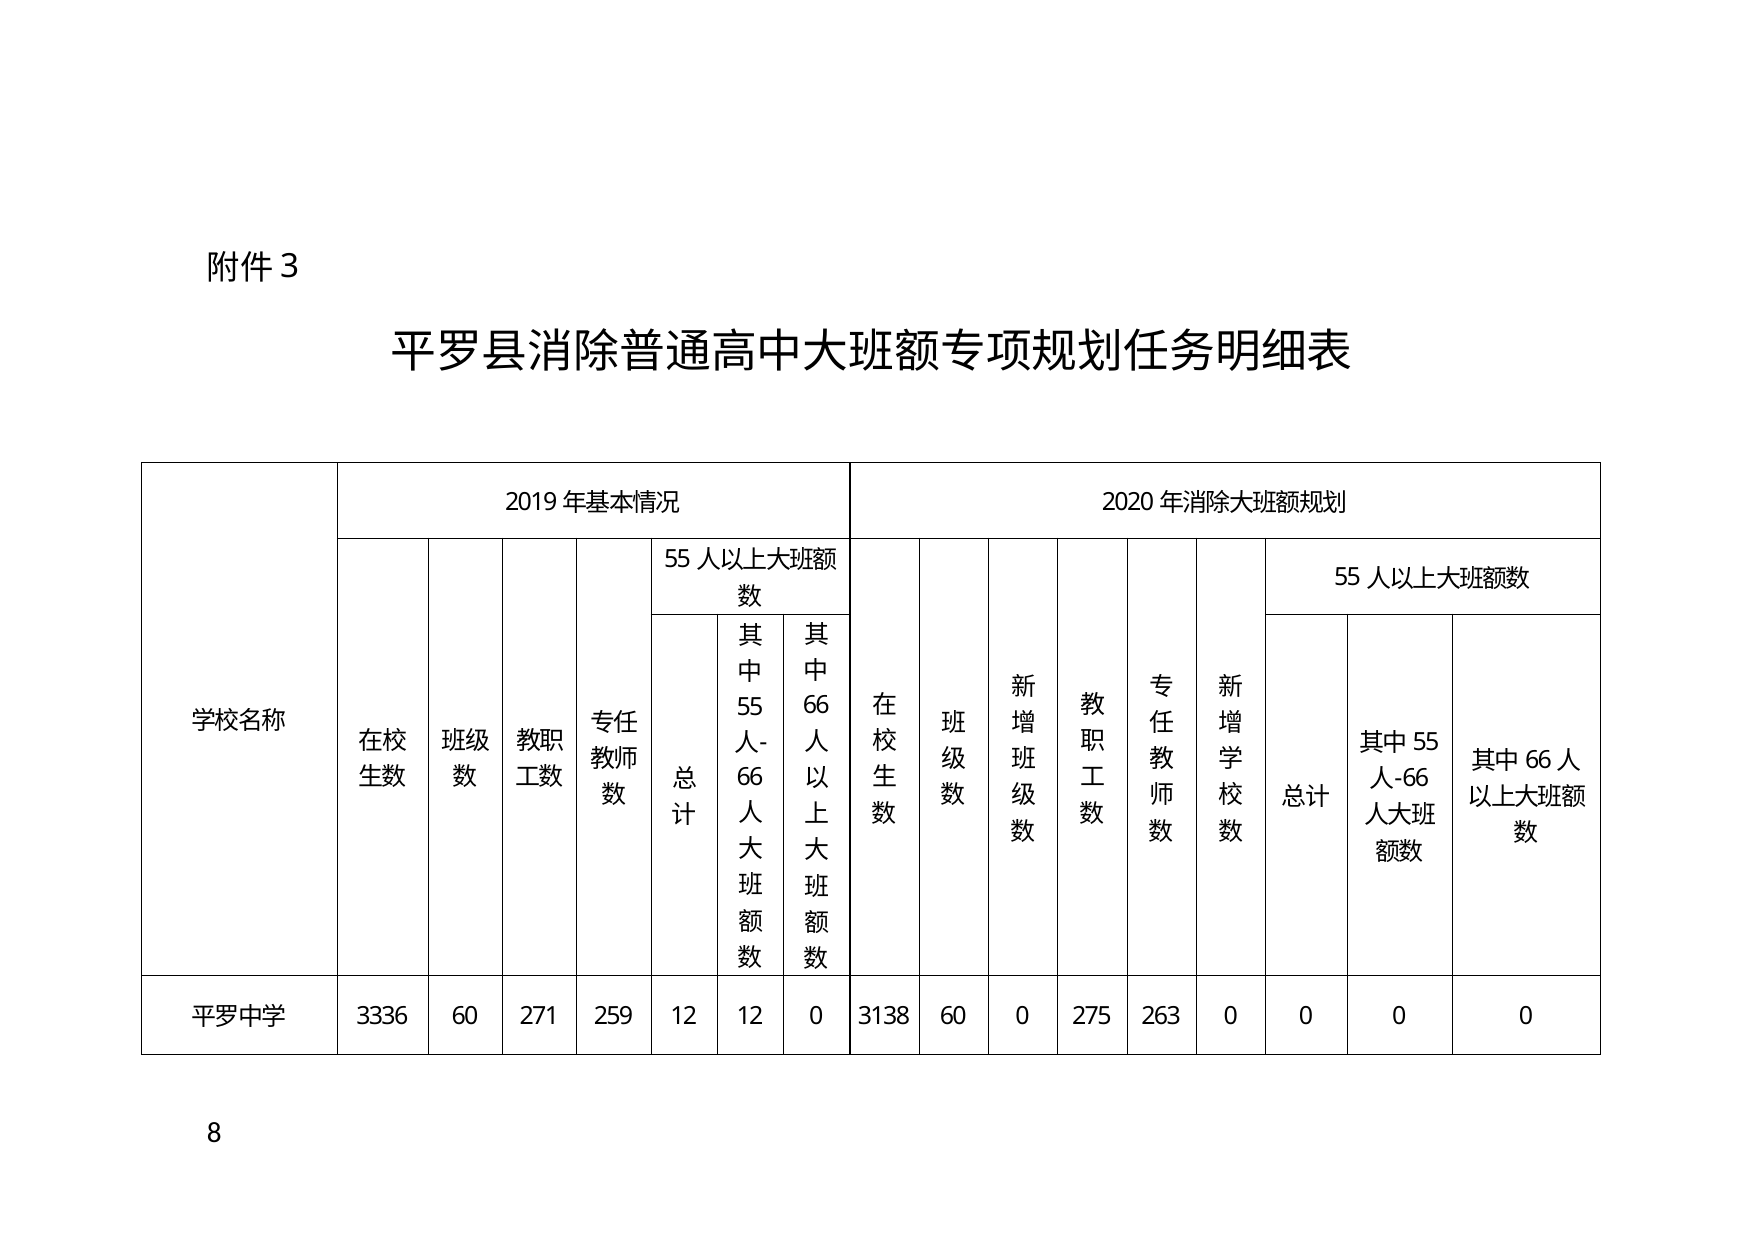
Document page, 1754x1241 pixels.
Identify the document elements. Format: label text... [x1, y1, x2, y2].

table_cell 专任教师数 [577, 539, 651, 975]
table_cell 班级数 [920, 539, 988, 975]
table_cell 0 [1348, 976, 1452, 1054]
table_cell 其中55人-66人大班额数 [1348, 615, 1452, 975]
table_cell 0 [989, 976, 1057, 1054]
table_cell 0 [1453, 976, 1600, 1054]
table_cell 班级数 [429, 539, 502, 975]
table_cell 总计 [652, 615, 717, 975]
table_header 学校名称 [142, 463, 337, 975]
table_cell 3138 [851, 976, 919, 1054]
table_cell 其中66人以上大班额数 [784, 615, 849, 975]
table_cell 275 [1058, 976, 1127, 1054]
table_cell 55人以上大班额数 [652, 539, 849, 613]
table_cell 0 [1197, 976, 1265, 1054]
text 平罗县消除普通高中大班额专项规划任务明细表 [207, 298, 1536, 396]
table_cell 259 [577, 976, 651, 1054]
table_cell 0 [784, 976, 849, 1054]
table_cell 平罗中学 [142, 976, 337, 1054]
table_cell 0 [1266, 976, 1347, 1054]
table_cell 263 [1128, 976, 1196, 1054]
table_cell 271 [503, 976, 576, 1054]
table_cell 新增学校数 [1197, 539, 1265, 975]
table_cell 新增班级数 [989, 539, 1057, 975]
table_cell 其中66人以上大班额数 [1453, 615, 1600, 975]
table_cell 在校生数 [338, 539, 428, 975]
table_cell 60 [920, 976, 988, 1054]
table_cell 12 [718, 976, 783, 1054]
table_cell 12 [652, 976, 717, 1054]
table_cell 60 [429, 976, 502, 1054]
table_cell 总计 [1266, 615, 1347, 975]
table_header 2020年消除大班额规划 [851, 463, 1600, 538]
table_cell 3336 [338, 976, 428, 1054]
table_cell 专任教师数 [1128, 539, 1196, 975]
text 附件3 [207, 232, 1536, 298]
table_cell 教职工数 [503, 539, 576, 975]
table_cell 55人以上大班额数 [1266, 539, 1600, 613]
table_cell 其中55人-66人大班额数 [718, 615, 783, 975]
table_cell 教职工数 [1058, 539, 1127, 975]
table_header 2019年基本情况 [338, 463, 849, 538]
table_cell 在校生数 [851, 539, 919, 975]
